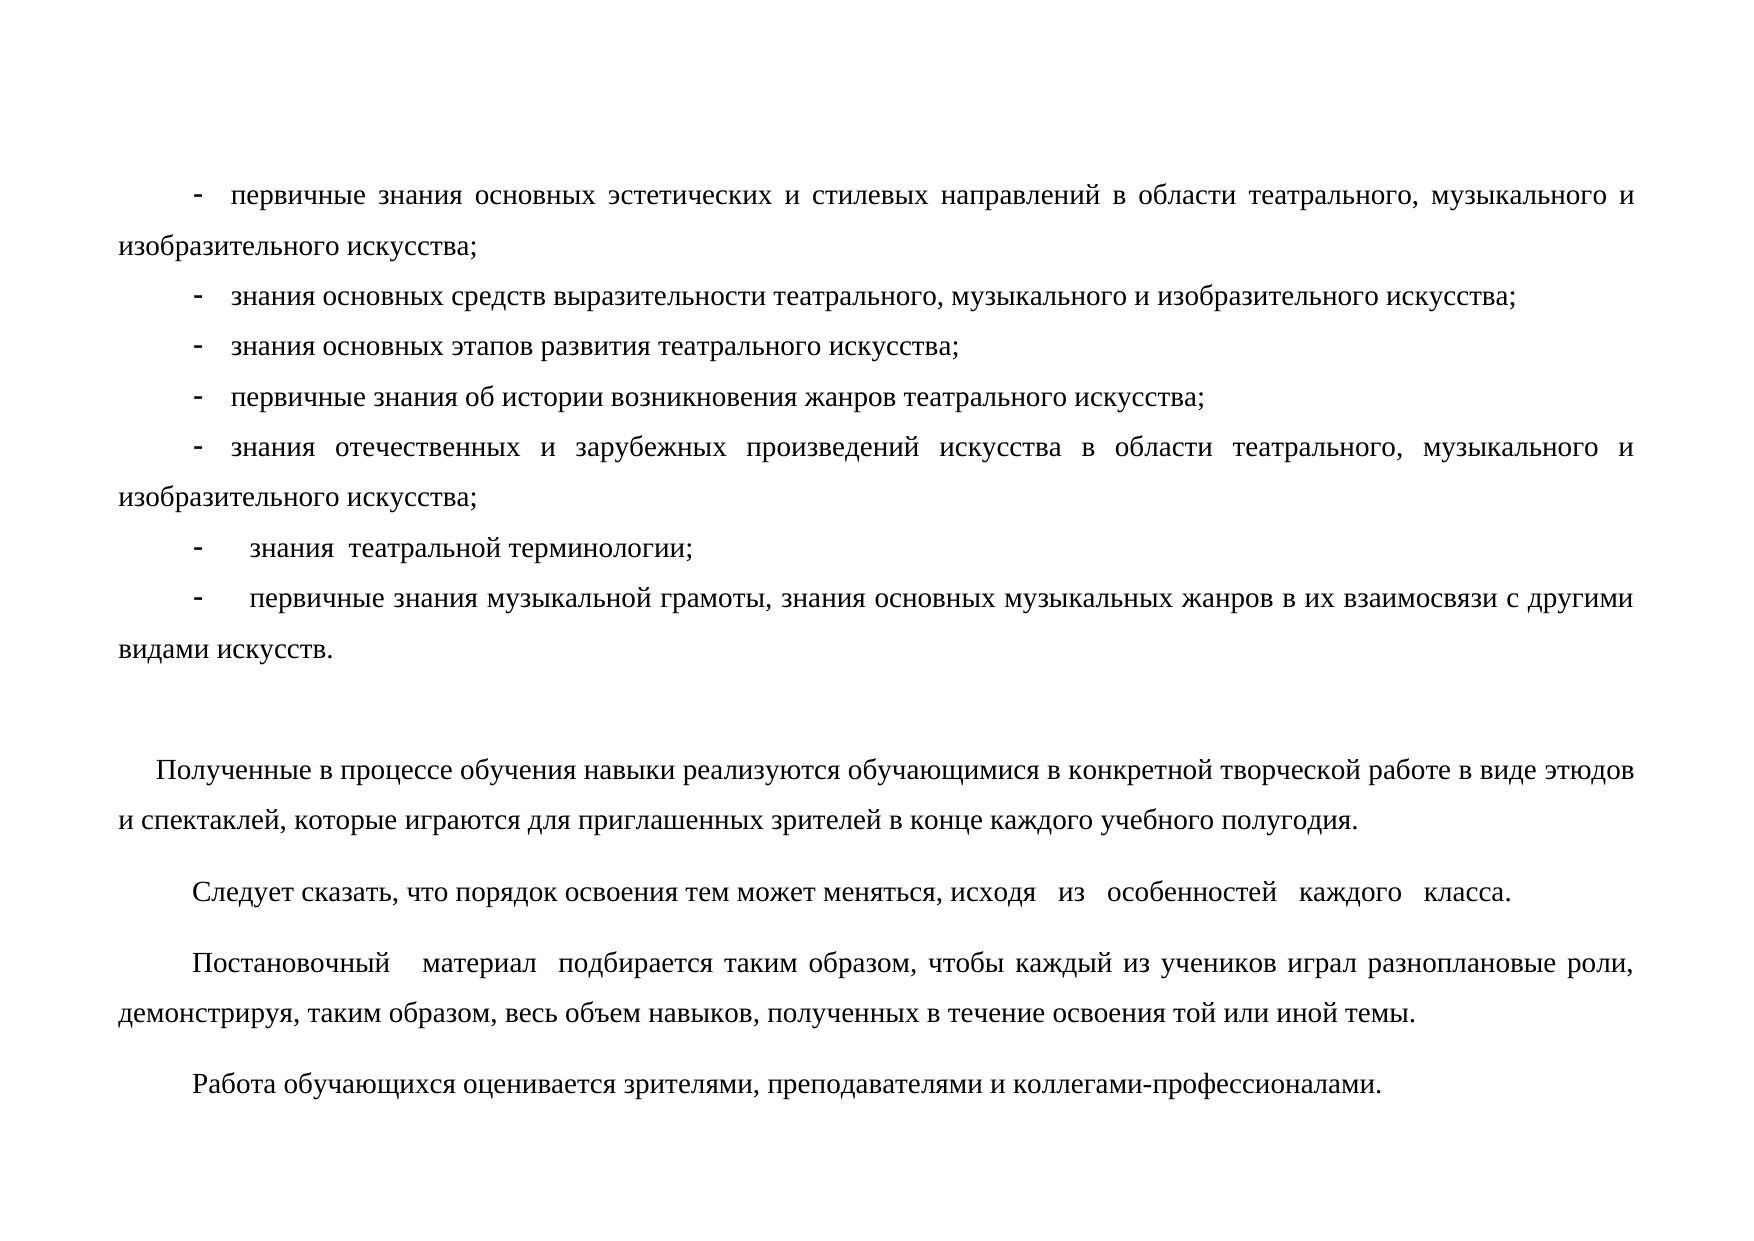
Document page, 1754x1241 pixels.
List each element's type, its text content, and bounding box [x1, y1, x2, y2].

text Работа обучающихся оценивается зрителями, преподавателями и коллегами-профессионалами. [118, 1066, 1636, 1100]
list знания основных этапов развития театрального искусства; [118, 328, 1636, 362]
text Полученные в процессе обучения навыки реализуются обучающимися в конкретной творческой работе в виде этюдов и спектаклей, которые играются для приглашенных зрителей в конце каждого учебного полугодия. [118, 752, 1636, 836]
list знания основных средств выразительности театрального, музыкального и изобразительного искусства; [118, 278, 1636, 312]
list первичные знания об истории возникновения жанров театрального искусства; [118, 379, 1636, 412]
list первичные знания музыкальной грамоты, знания основных музыкальных жанров в их взаимосвязи с другими видами искусств. [118, 580, 1636, 664]
list знания театральной терминологии; [118, 530, 1636, 563]
list знания отечественных и зарубежных произведений искусства в области театрального, музыкального и изобразительного искусства; [118, 429, 1636, 513]
text Следует сказать, что порядок освоения тем может меняться, исходя из особенностей каждого класса. [118, 874, 1636, 907]
text Постановочный материал подбирается таким образом, чтобы каждый из учеников играл разноплановые роли, демонстрируя, таким образом, весь объем навыков, полученных в течение освоения той или иной темы. [118, 945, 1636, 1029]
list первичные знания основных эстетических и стилевых направлений в области театрального, музыкального и изобразительного искусства; [118, 177, 1636, 261]
